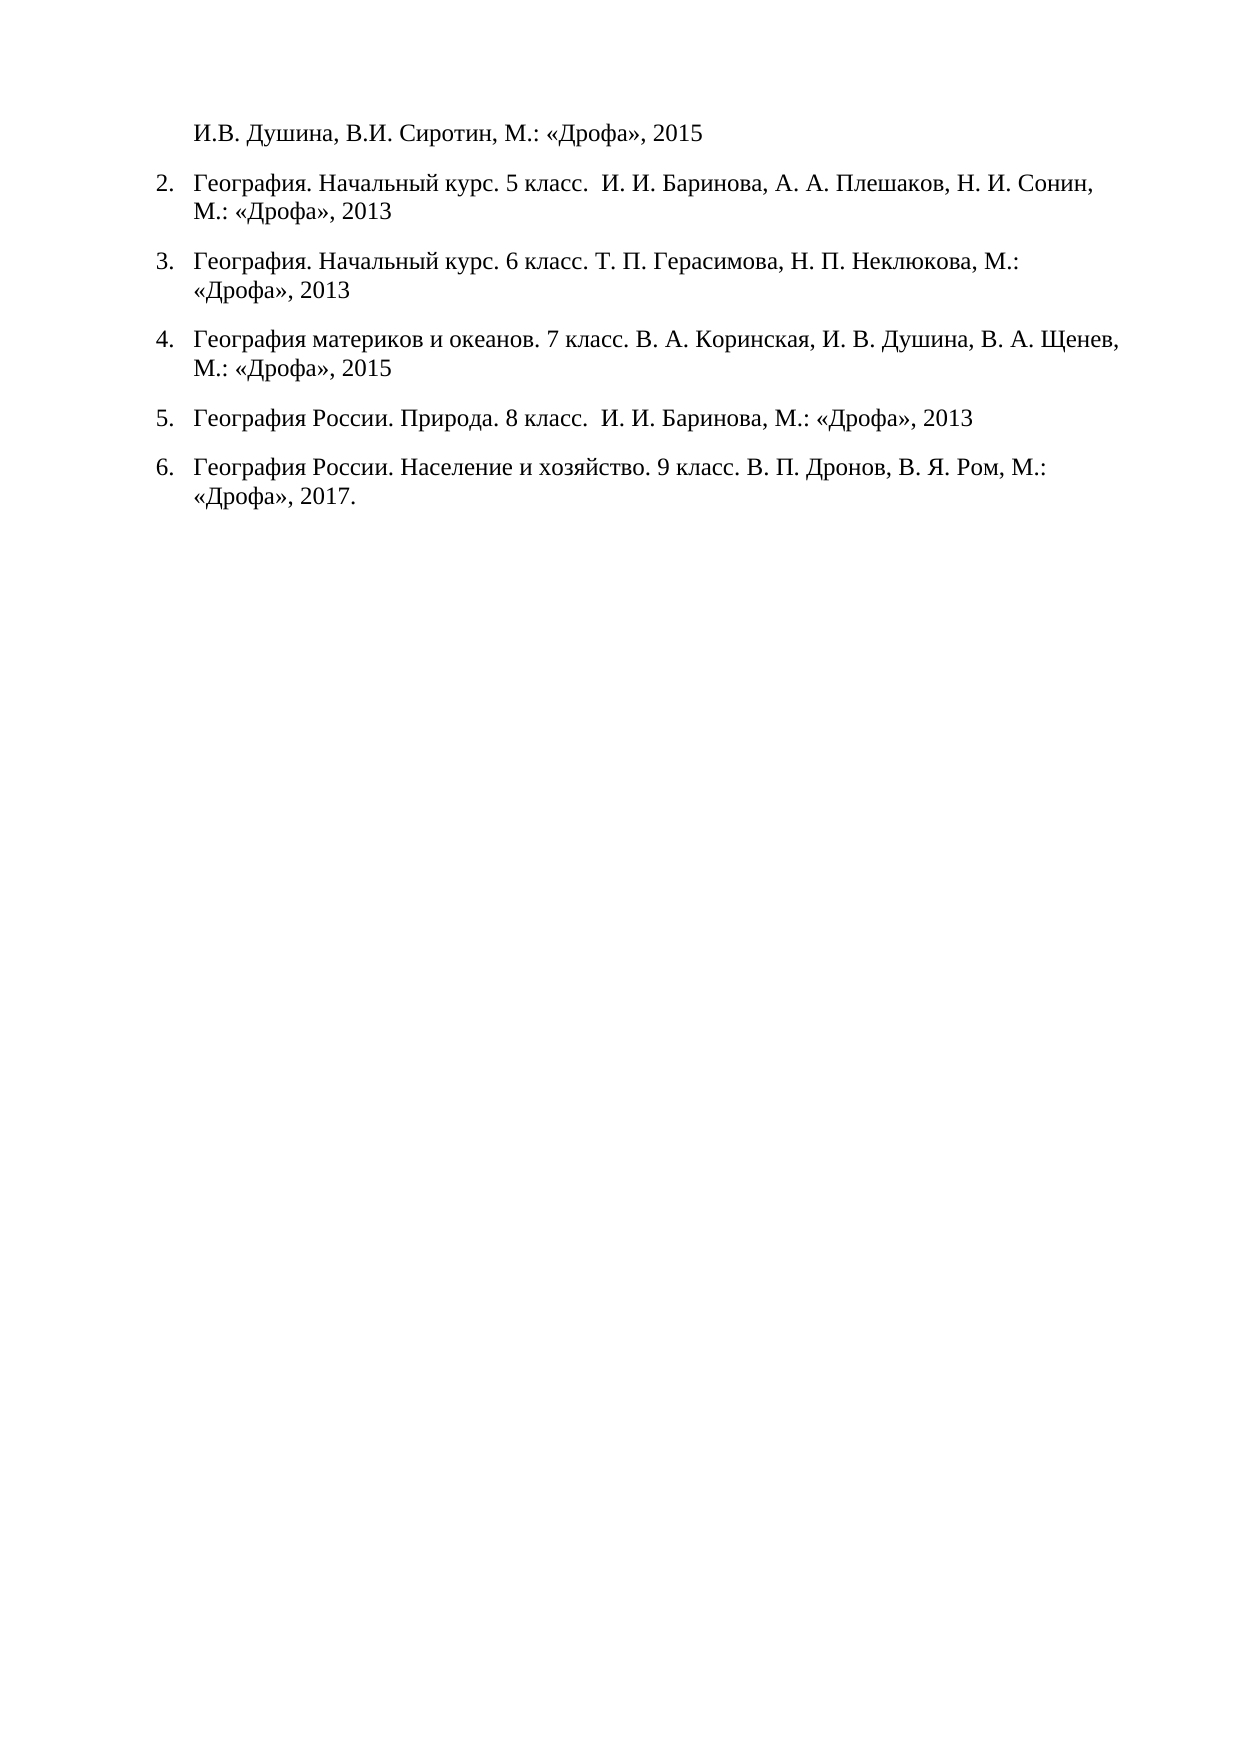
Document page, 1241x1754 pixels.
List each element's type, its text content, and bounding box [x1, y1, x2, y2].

list География. Начальный курс. 6 класс. Т. П. Герасимова, Н. П. Неклюкова, М.: «Дрофа», 2013 [156, 246, 1122, 303]
list География России. Население и хозяйство. 9 класс. В. П. Дронов, В. Я. Ром, М.: «Дрофа», 2017. [156, 452, 1122, 510]
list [156, 118, 1122, 147]
list География России. Природа. 8 класс. И. И. Баринова, М.: «Дрофа», 2013 [156, 403, 1122, 431]
list География материков и океанов. 7 класс. В. А. Коринская, И. В. Душина, В. А. Щенев, М.: «Дрофа», 2015 [156, 324, 1122, 382]
list География. Начальный курс. 5 класс. И. И. Баринова, А. А. Плешаков, Н. И. Сонин, М.: «Дрофа», 2013 [156, 168, 1122, 225]
